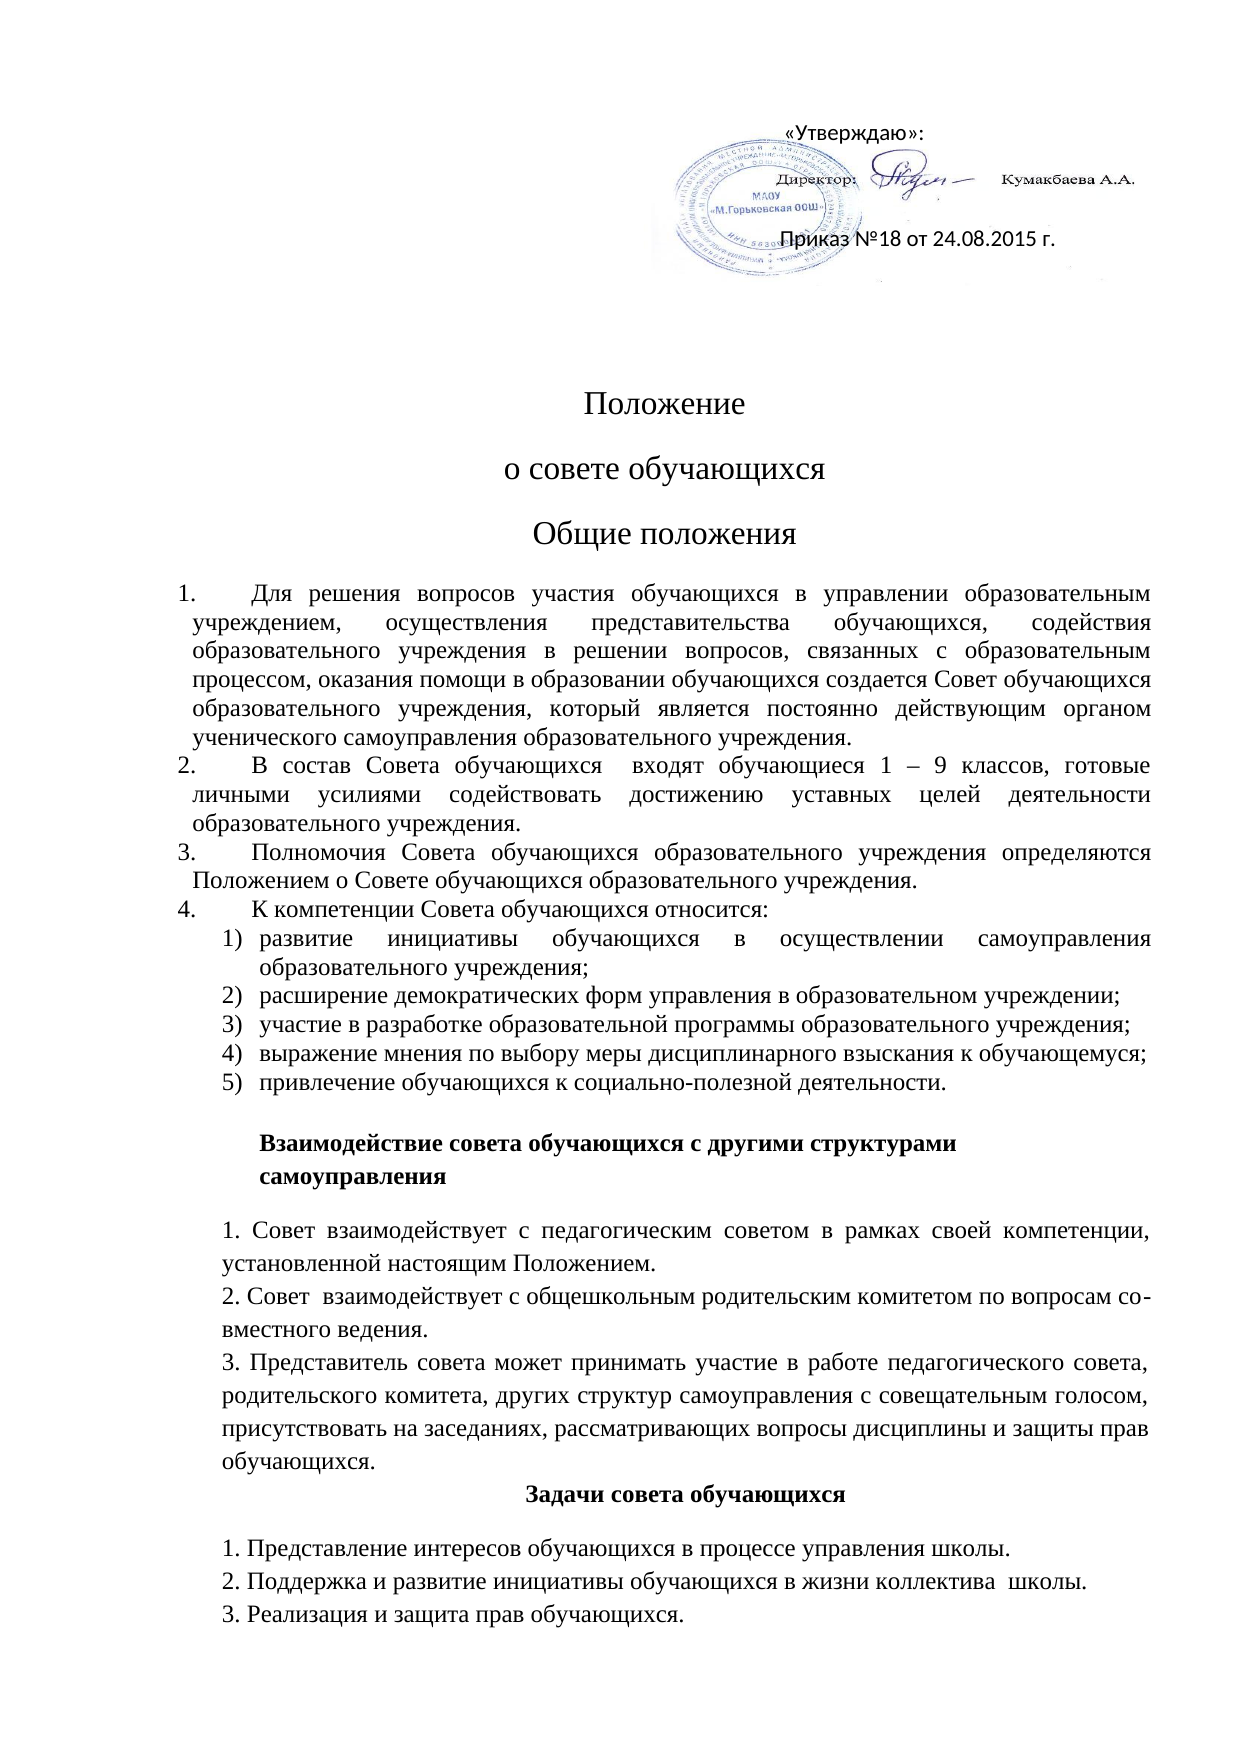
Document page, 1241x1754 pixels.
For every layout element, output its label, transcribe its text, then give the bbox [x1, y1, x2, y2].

list Полномочия Совета обучающихся образовательного учреждения определяются Положением о Совете обучающихся образовательного учреждения. [177, 837, 1152, 894]
text 3. Реализация и защита прав обучающихся. [222, 1599, 1152, 1628]
text 1. Представление интересов обучающихся в процессе управления школы. [222, 1533, 1149, 1562]
picture [643, 146, 1135, 224]
list выражение мнения по выбору меры дисциплинарного взыскания к обучающемуся; [222, 1038, 1152, 1067]
list Взаимодействие совета обучающихся с другими структурами самоуправления [259, 1128, 1102, 1190]
list К компетенции Совета обучающихся относится: [177, 894, 1152, 923]
list привлечение обучающихся к социально-полезной деятельности. [222, 1067, 1152, 1095]
list участие в разработке образовательной программы образовательного учреждения; [222, 1009, 1152, 1038]
text 1. Совет взаимодействует с педагогическим советом в рамках своей компетенции, установленной настоящим Положением. [222, 1215, 1151, 1277]
text 2. Поддержка и развитие инициативы обучающихся в жизни коллектива школы. [222, 1566, 1149, 1595]
list В состав Совета обучающихся входят обучающиеся 1 – 9 классов, готовые личными усилиями содействовать достижению уставных целей деятельности образовательного учреждения. [177, 750, 1152, 837]
list Для решения вопросов участия обучающихся в управлении образовательным учреждением, осуществления представительства обучающихся, содействия образовательного учреждения в решении вопросов, связанных с образовательным процессом, оказания помощи в образовании обучающихся создается Совет обучающихся образовательного учреждения, который является постоянно действующим органом ученического самоуправления образовательного учреждения. [177, 578, 1152, 750]
list расширение демократических форм управления в образовательном учреждении; [222, 980, 1152, 1009]
text Общие положения [177, 513, 1152, 551]
picture [643, 252, 1135, 286]
text о совете обучающихся [177, 448, 1152, 486]
text «Утверждаю»: [177, 118, 1152, 146]
text 2. Совет взаимодействует с общешкольным родительским комитетом по вопросам совместного ведения. [222, 1281, 1151, 1343]
text Положение [177, 383, 1152, 422]
text Задачи совета обучающихся [222, 1479, 1149, 1508]
list развитие инициативы обучающихся в осуществлении самоуправления образовательного учреждения; [222, 923, 1152, 980]
text Приказ №18 от 24.08.2015 г. [177, 224, 1152, 252]
text 3. Представитель совета может принимать участие в работе педагогического совета, родительского комитета, других структур самоуправления с совещательным голосом, присутствовать на заседаниях, рассматривающих вопросы дисциплины и защиты прав обучающихся. [222, 1347, 1149, 1475]
